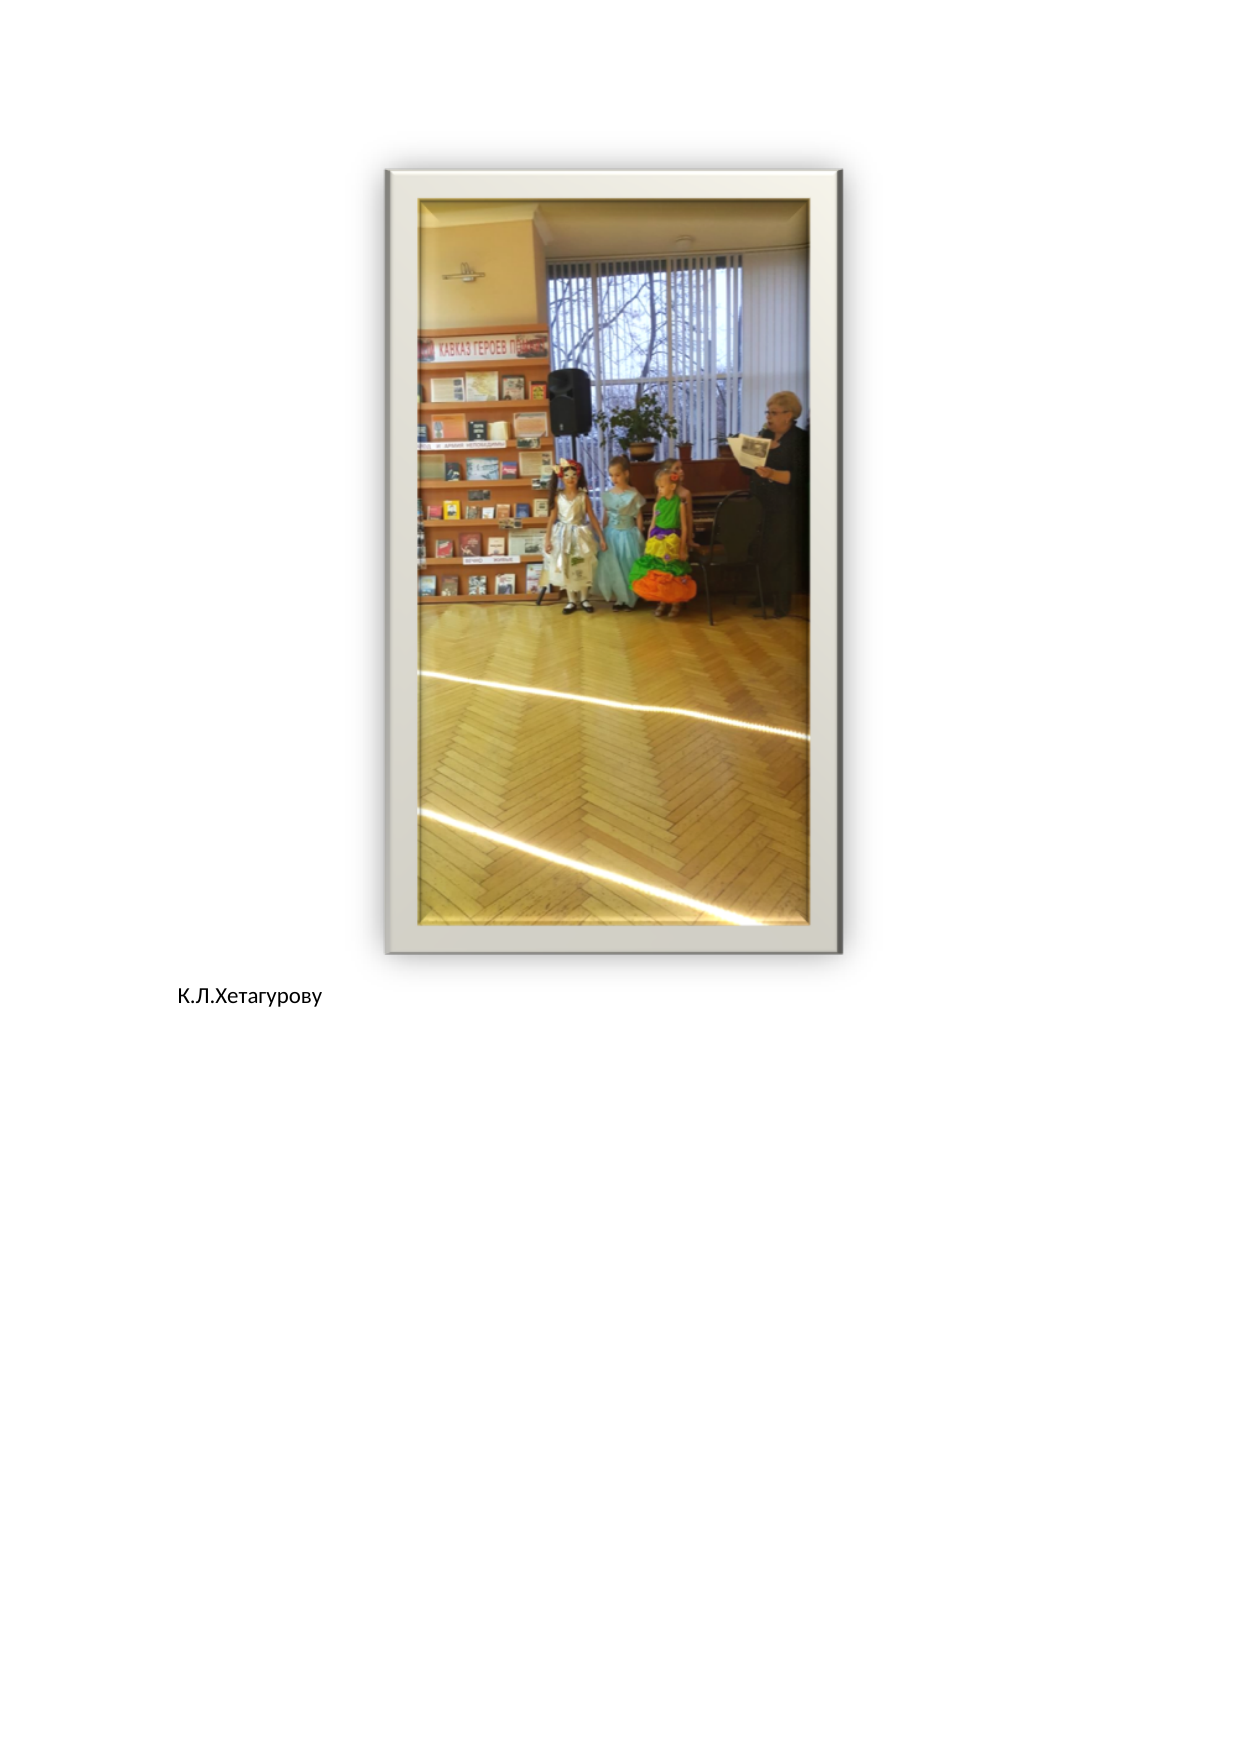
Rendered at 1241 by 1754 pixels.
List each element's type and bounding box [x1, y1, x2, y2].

picture [332, 118, 894, 1004]
text [177, 118, 1152, 1010]
